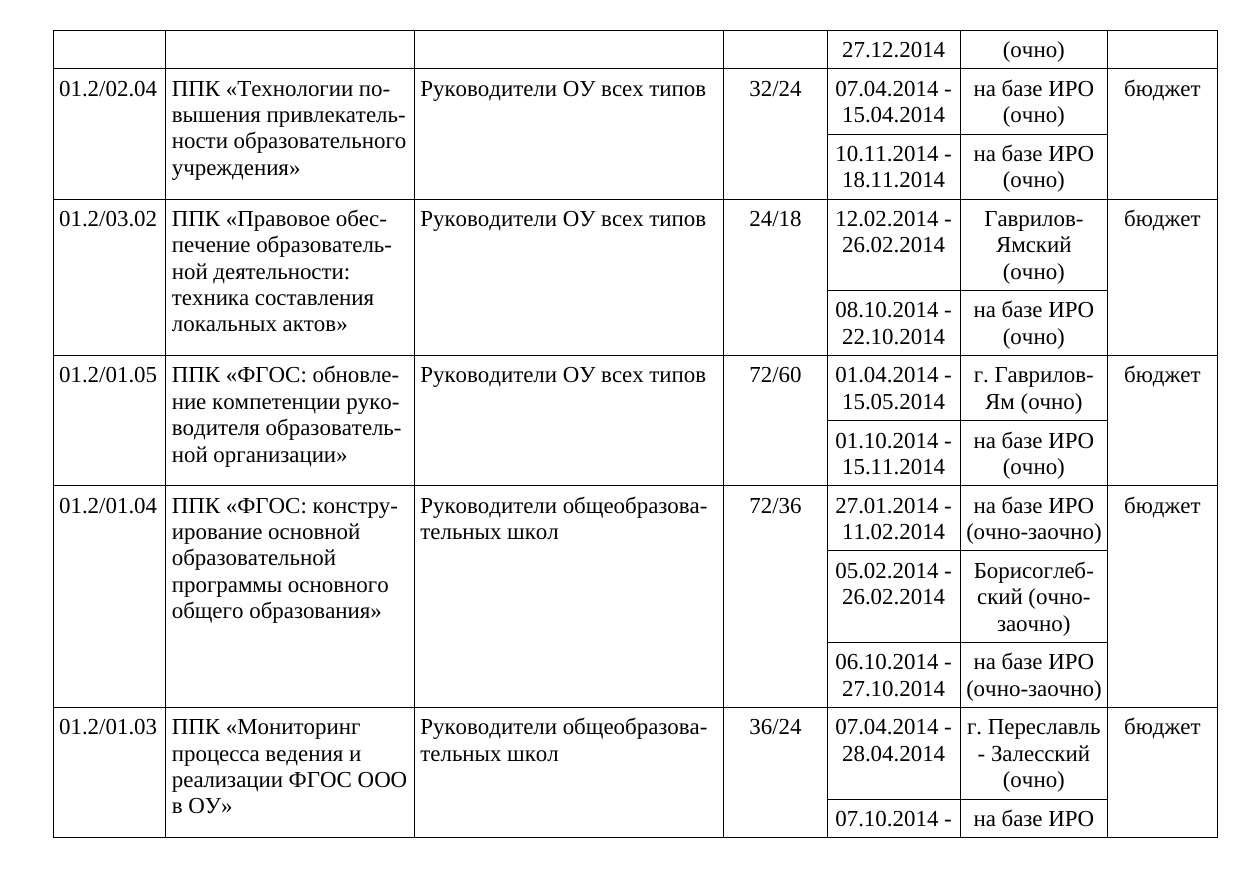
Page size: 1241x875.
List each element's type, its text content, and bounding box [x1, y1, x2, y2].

table_cell ППК «Технологии по-вышения привлекатель-ности образовательного учреждения» [166, 69, 414, 198]
table_cell ППК «Мониторинг процесса ведения и реализации ФГОС ООО в ОУ» [166, 708, 414, 837]
table_cell ППК «ФГОС: констру-ирование основной образовательной программы основного общего образования» [166, 486, 414, 707]
table_cell на базе ИРО (очно) [961, 31, 1107, 68]
table_cell 72/36 [724, 486, 827, 707]
table_cell 07.04.2014 - 28.04.2014 [828, 708, 960, 798]
table_cell 01.10.2014 - 15.11.2014 [828, 421, 960, 485]
table_cell 27.01.2014 - 11.02.2014 [828, 486, 960, 550]
table_cell Руководители ОУ всех типов [415, 69, 723, 198]
table_cell на базе ИРО (очно-заочно) [961, 643, 1107, 707]
table_cell 05.02.2014 - 26.02.2014 [828, 551, 960, 642]
table_cell бюджет [1108, 708, 1217, 837]
table_cell 36/24 [724, 708, 827, 837]
table_cell 24/18 [724, 200, 827, 355]
table_cell 32/24 [724, 69, 827, 198]
table_cell Руководители общеобразова-тельных школ [415, 486, 723, 707]
table_cell на базе ИРО (очно) [961, 135, 1107, 198]
table_cell 01.2/03.02 [54, 200, 165, 355]
table_cell 01.2/01.03 [54, 708, 165, 837]
table_cell г. Гаврилов-Ям (очно) [961, 356, 1107, 420]
table_cell Руководители ОУ всех типов [415, 200, 723, 355]
table_cell ППК «Правовое обес-печение образователь-ной деятельности: техника составления локальных актов» [166, 200, 414, 355]
table_cell бюджет [1108, 69, 1217, 198]
table_cell бюджет [1108, 200, 1217, 355]
table_cell бюджет [1108, 486, 1217, 707]
table_cell 06.10.2014 - 27.10.2014 [828, 643, 960, 707]
table_cell на базе ИРО (очно) [961, 69, 1107, 133]
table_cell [828, 800, 960, 837]
table_cell ППК «ФГОС: обновле-ние компетенции руко-водителя образователь-ной организации» [166, 356, 414, 485]
table_cell Борисоглеб-ский (очно-заочно) [961, 551, 1107, 642]
table_cell Руководители ОУ всех типов [415, 356, 723, 485]
table_cell на базе ИРО (очно) [961, 291, 1107, 355]
table_cell на базе ИРО (очно-заочно) [961, 486, 1107, 550]
table_cell бюджет [1108, 356, 1217, 485]
table_cell 08.10.2014 - 22.10.2014 [828, 291, 960, 355]
table_cell 01.2/02.04 [54, 69, 165, 198]
table_cell 72/60 [724, 356, 827, 485]
table_cell Руководители общеобразова-тельных школ [415, 708, 723, 837]
table_cell 01.2/01.05 [54, 356, 165, 485]
table_cell 01.2/01.04 [54, 486, 165, 707]
table_cell Гаврилов-Ямский (очно) [961, 200, 1107, 290]
table_cell на базе ИРО (очно) [961, 421, 1107, 485]
table_cell 07.04.2014 - 15.04.2014 [828, 69, 960, 133]
table_cell 12.02.2014 - 26.02.2014 [828, 200, 960, 290]
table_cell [828, 31, 960, 68]
table_cell г. Переславль - Залесский (очно) [961, 708, 1107, 798]
table_cell 10.11.2014 - 18.11.2014 [828, 135, 960, 198]
table_cell 01.04.2014 - 15.05.2014 [828, 356, 960, 420]
table_cell на базе ИРО (очно) [961, 800, 1107, 837]
